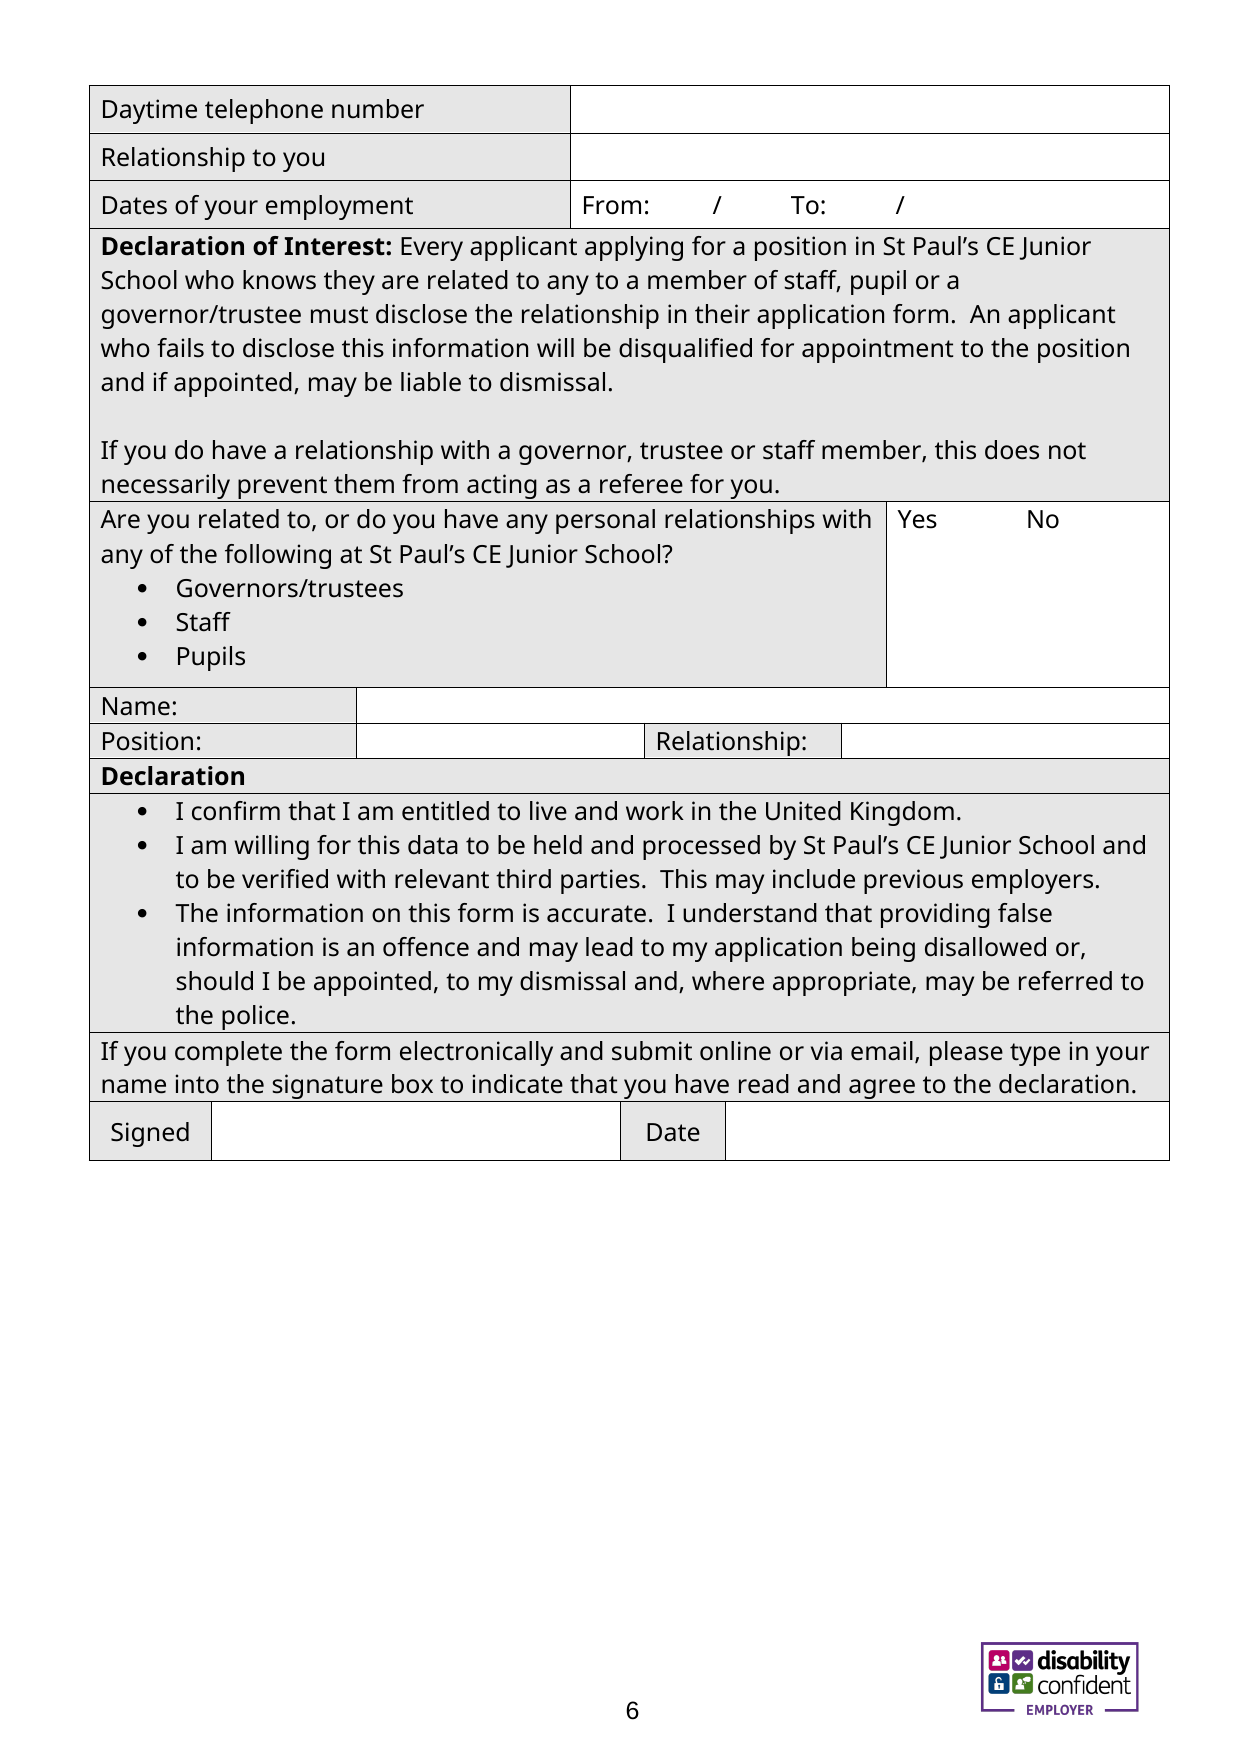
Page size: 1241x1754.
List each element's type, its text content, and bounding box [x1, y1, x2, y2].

table_cell [571, 86, 1169, 132]
table_cell I confirm that I am entitled to live and work in the . I am willing for this data to be held and processed by St Paul’s CE Junior School and to be verified with relevant third parties. This may include previous employers. The information on this form is accurate. I understand that providing false information is an offence and may lead to my application being disallowed or, should I be appointed, to my dismissal and, where appropriate, may be referred to the police. [90, 794, 1169, 1032]
table_cell Name: [90, 688, 356, 722]
table_cell [212, 1102, 620, 1160]
table_cell [842, 724, 1169, 757]
table_cell Are you related to, or do you have any personal relationships with any of the following at St Paul’s CE Junior School? Governors/trustees Staff Pupils [90, 502, 886, 687]
table_cell Dates of your employment [90, 181, 570, 228]
table_cell [571, 134, 1169, 180]
table_cell Position: [90, 724, 356, 757]
table_cell [726, 1102, 1169, 1160]
table_cell Relationship to you [90, 134, 570, 180]
table_cell Declaration of Interest: Every applicant applying for a position in St Paul’s CE Junior School who knows they are related to any to a member of staff, pupil or a governor/trustee must disclose the relationship in their application form. An applicant who fails to disclose this information will be disqualified for appointment to the position and if appointed, may be liable to dismissal. If you do have a relationship with a governor, trustee or staff member, this does not necessarily prevent them from acting as a referee for you. [90, 229, 1169, 501]
table_cell If you complete the form electronically and submit online or via email, please type in your name into the signature box to indicate that you have read and agree to the declaration. [90, 1033, 1169, 1101]
table_cell Signed [90, 1102, 211, 1160]
table_cell Declaration [90, 759, 1169, 793]
table_cell [357, 724, 644, 757]
table_cell Relationship: [645, 724, 841, 757]
table_cell Date [621, 1102, 725, 1160]
table_cell [357, 688, 1169, 722]
table_cell Daytime telephone number [90, 86, 570, 132]
table_cell Yes No [887, 502, 1169, 687]
table_cell From: / To: / [571, 181, 1169, 228]
picture [980, 1642, 1139, 1719]
